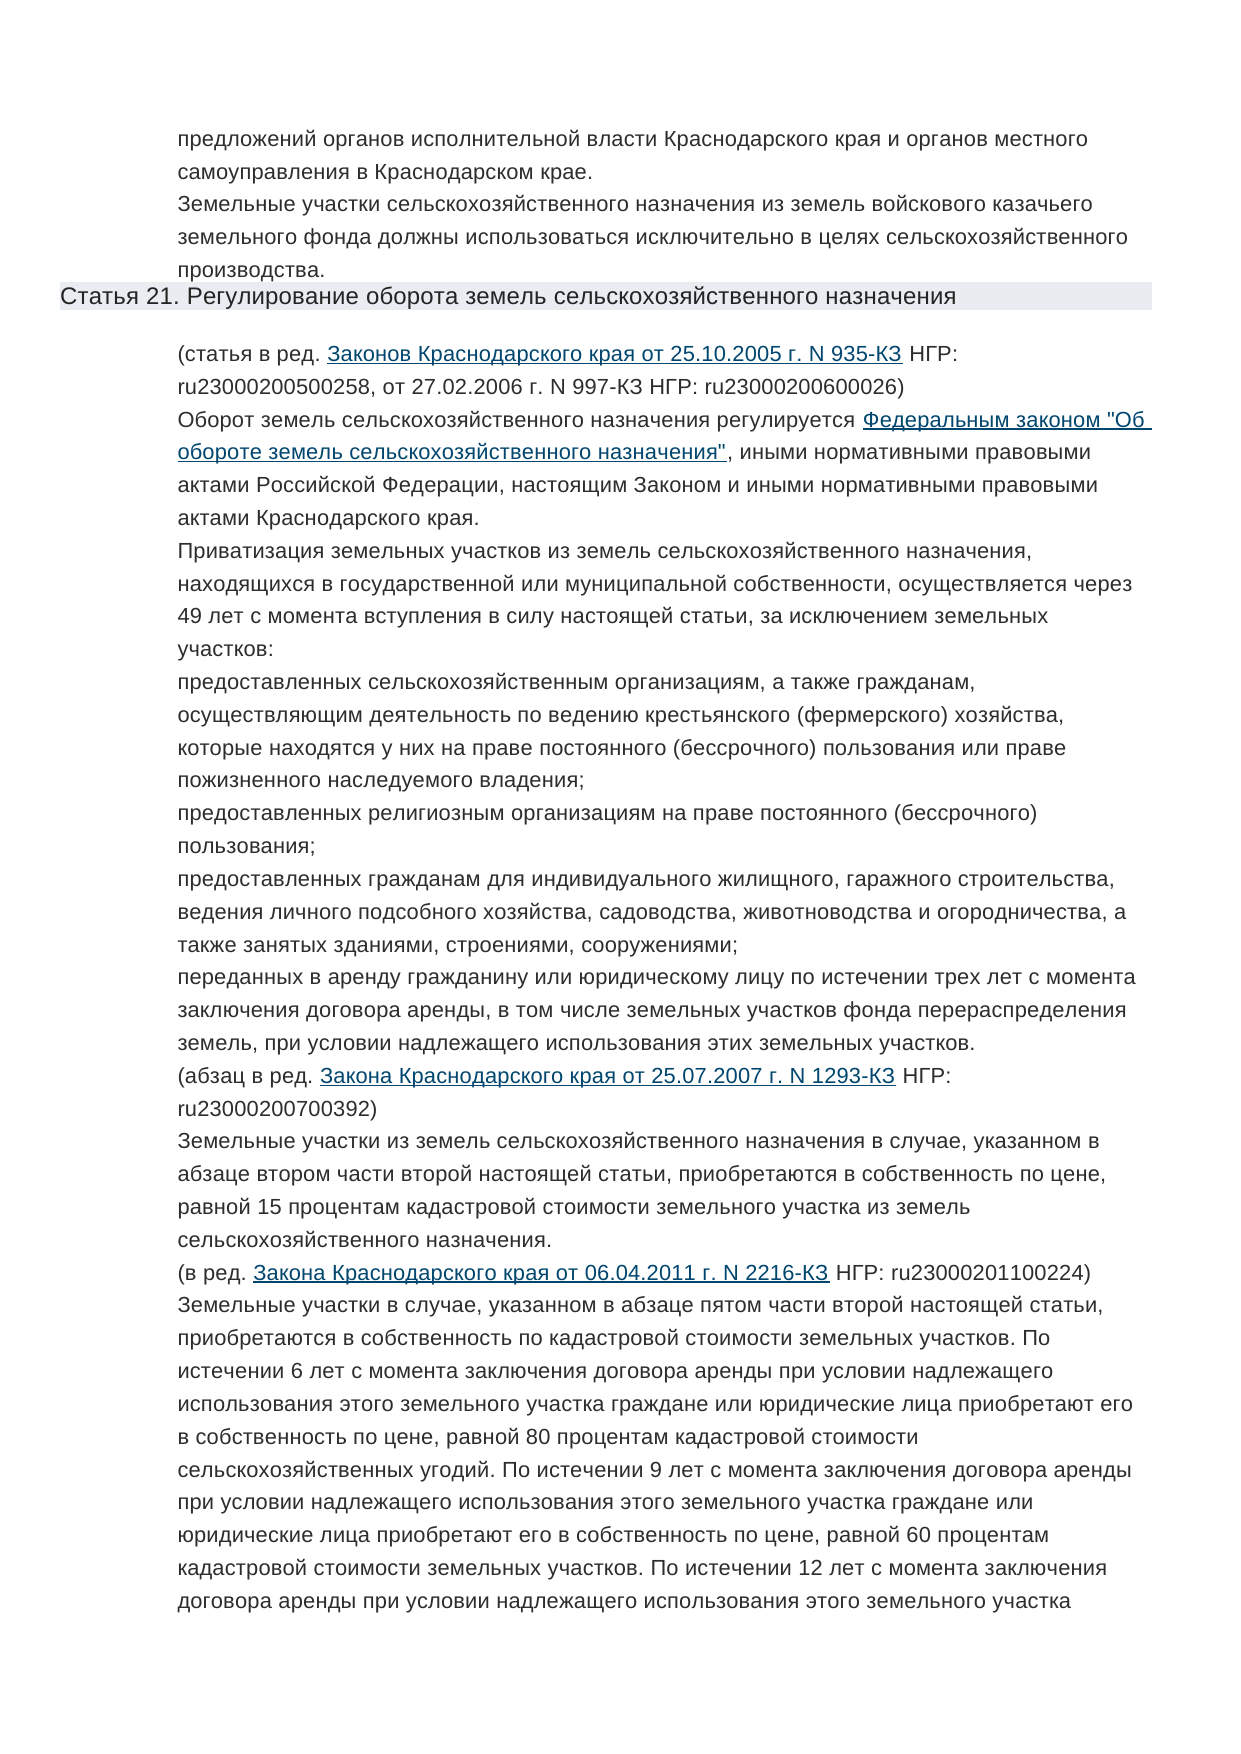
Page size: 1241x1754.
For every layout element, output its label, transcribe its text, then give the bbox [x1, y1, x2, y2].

text Земельные участки из земель сельскохозяйственного назначения в случае, указанном в абзаце втором части второй настоящей статьи, приобретаются в собственность по цене, равной 15 процентам кадастровой стоимости земельного участка из земель сельскохозяйственного назначения. [177, 1121, 1152, 1252]
text Статья 21. Регулирование оборота земель сельскохозяйственного назначения [60, 282, 1152, 310]
text Оборот земель сельскохозяйственного назначения регулируется Федеральным законом "Об обороте земель сельскохозяйственного назначения", иными нормативными правовыми актами Российской Федерации, настоящим Законом и иными нормативными правовыми актами Краснодарского края. [177, 399, 1152, 530]
text предоставленных сельскохозяйственным организациям, а также гражданам, осуществляющим деятельность по ведению крестьянского (фермерского) хозяйства, которые находятся у них на праве постоянного (бессрочного) пользования или праве пожизненного наследуемого владения; [177, 661, 1152, 793]
text предоставленных религиозным организациям на праве постоянного (бессрочного) пользования; [177, 793, 1152, 858]
text переданных в аренду гражданину или юридическому лицу по истечении трех лет с момента заключения договора аренды, в том числе земельных участков фонда перераспределения земель, при условии надлежащего использования этих земельных участков. [177, 957, 1152, 1055]
text (в ред. Закона Краснодарского края от 06.04.2011 г. N 2216-КЗ НГР: ru23000201100224) [177, 1252, 1152, 1285]
text (статья в ред. Законов Краснодарского края от 25.10.2005 г. N 935-КЗ НГР: ru23000200500258, от 27.02.2006 г. N 997-КЗ НГР: ru23000200600026) [177, 333, 1152, 399]
text Приватизация земельных участков из земель сельскохозяйственного назначения, находящихся в государственной или муниципальной собственности, осуществляется через 49 лет с момента вступления в силу настоящей статьи, за исключением земельных участков: [177, 530, 1152, 661]
text (абзац в ред. Закона Краснодарского края от 25.07.2007 г. N 1293-КЗ НГР: ru23000200700392) [177, 1055, 1152, 1121]
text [177, 118, 1152, 184]
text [177, 1285, 1152, 1613]
text предоставленных гражданам для индивидуального жилищного, гаражного строительства, ведения личного подсобного хозяйства, садоводства, животноводства и огородничества, а также занятых зданиями, строениями, сооружениями; [177, 858, 1152, 957]
text Земельные участки сельскохозяйственного назначения из земель войскового казачьего земельного фонда должны использоваться исключительно в целях сельскохозяйственного производства. [177, 184, 1152, 282]
